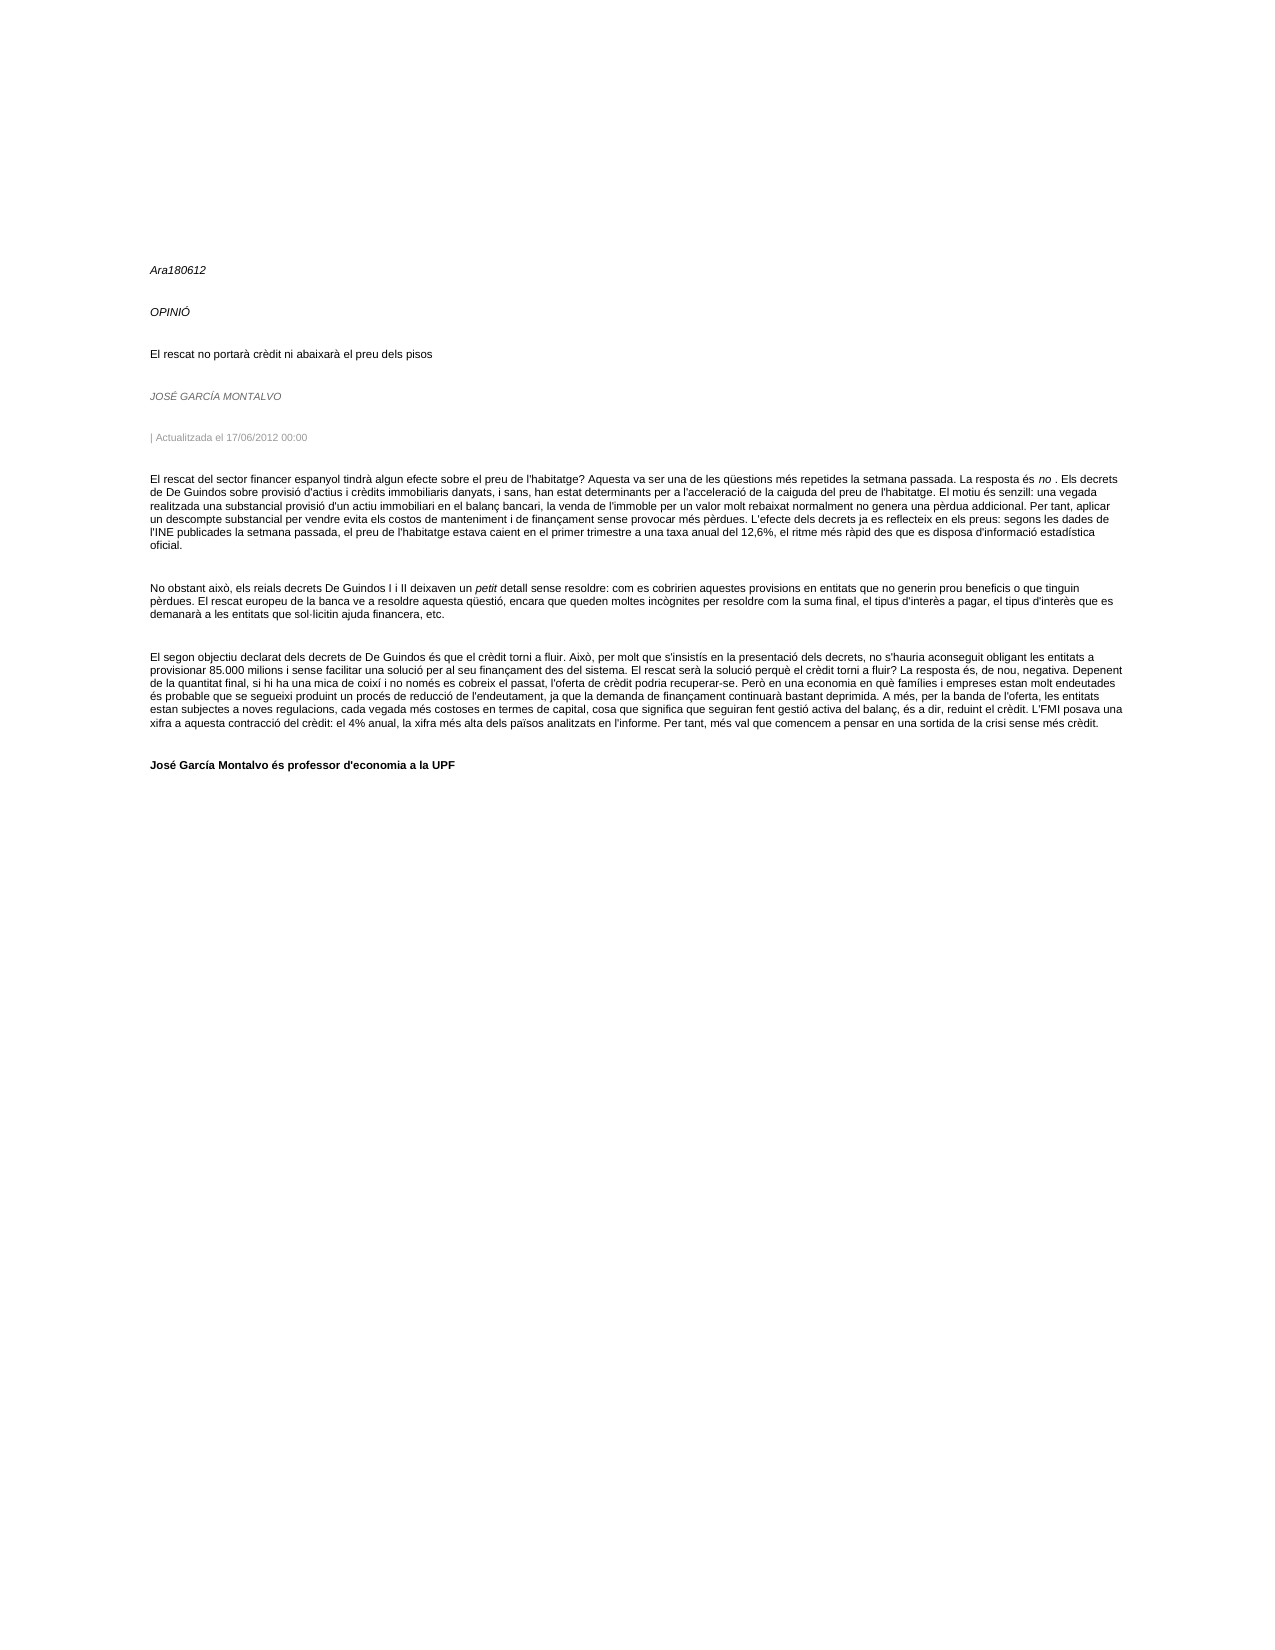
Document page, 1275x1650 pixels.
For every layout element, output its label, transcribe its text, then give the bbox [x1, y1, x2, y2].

text OPINIÓ [150, 306, 1125, 319]
text José García Montalvo és professor d'economia a la UPF [150, 759, 1125, 772]
text Ara180612 [150, 263, 1125, 276]
text El rescat del sector financer espanyol tindrà algun efecte sobre el preu de l'habitatge? Aquesta va ser una de les qüestions més repetides la setmana passada. La resposta és no . Els decrets de De Guindos sobre provisió d'actius i crèdits immobiliaris danyats, i sans, han estat determinants per a l'acceleració de la caiguda del preu de l'habitatge. El motiu és senzill: una vegada realitzada una substancial provisió d'un actiu immobiliari en el balanç bancari, la venda de l'immoble per un valor molt rebaixat normalment no genera una pèrdua addicional. Per tant, aplicar un descompte substancial per vendre evita els costos de manteniment i de finançament sense provocar més pèrdues. L'efecte dels decrets ja es reflecteix en els preus: segons les dades de l'INE publicades la setmana passada, el preu de l'habitatge estava caient en el primer trimestre a una taxa anual del 12,6%, el ritme més ràpid des que es disposa d'informació estadística oficial. [150, 473, 1125, 552]
text El segon objectiu declarat dels decrets de De Guindos és que el crèdit torni a fluir. Això, per molt que s'insistís en la presentació dels decrets, no s'hauria aconseguit obligant les entitats a provisionar 85.000 milions i sense facilitar una solució per al seu finançament des del sistema. El rescat serà la solució perquè el crèdit torni a fluir? La resposta és, de nou, negativa. Depenent de la quantitat final, si hi ha una mica de coixí i no només es cobreix el passat, l'oferta de crèdit podria recuperar-se. Però en una economia en què famílies i empreses estan molt endeutades és probable que se segueixi produint un procés de reducció de l'endeutament, ja que la demanda de finançament continuarà bastant deprimida. A més, per la banda de l'oferta, les entitats estan subjectes a noves regulacions, cada vegada més costoses en termes de capital, cosa que significa que seguiran fent gestió activa del balanç, és a dir, reduint el crèdit. L'FMI posava una xifra a aquesta contracció del crèdit: el 4% anual, la xifra més alta dels països analitzats en l'informe. Per tant, més val que comencem a pensar en una sortida de la crisi sense més crèdit. [150, 650, 1125, 729]
text No obstant això, els reials decrets De Guindos I i II deixaven un petit detall sense resoldre: com es cobririen aquestes provisions en entitats que no generin prou beneficis o que tinguin pèrdues. El rescat europeu de la banca ve a resoldre aquesta qüestió, encara que queden moltes incògnites per resoldre com la suma final, el tipus d'interès a pagar, el tipus d'interès que es demanarà a les entitats que sol·licitin ajuda financera, etc. [150, 581, 1125, 621]
text El rescat no portarà crèdit ni abaixarà el preu dels pisos [150, 348, 1125, 361]
